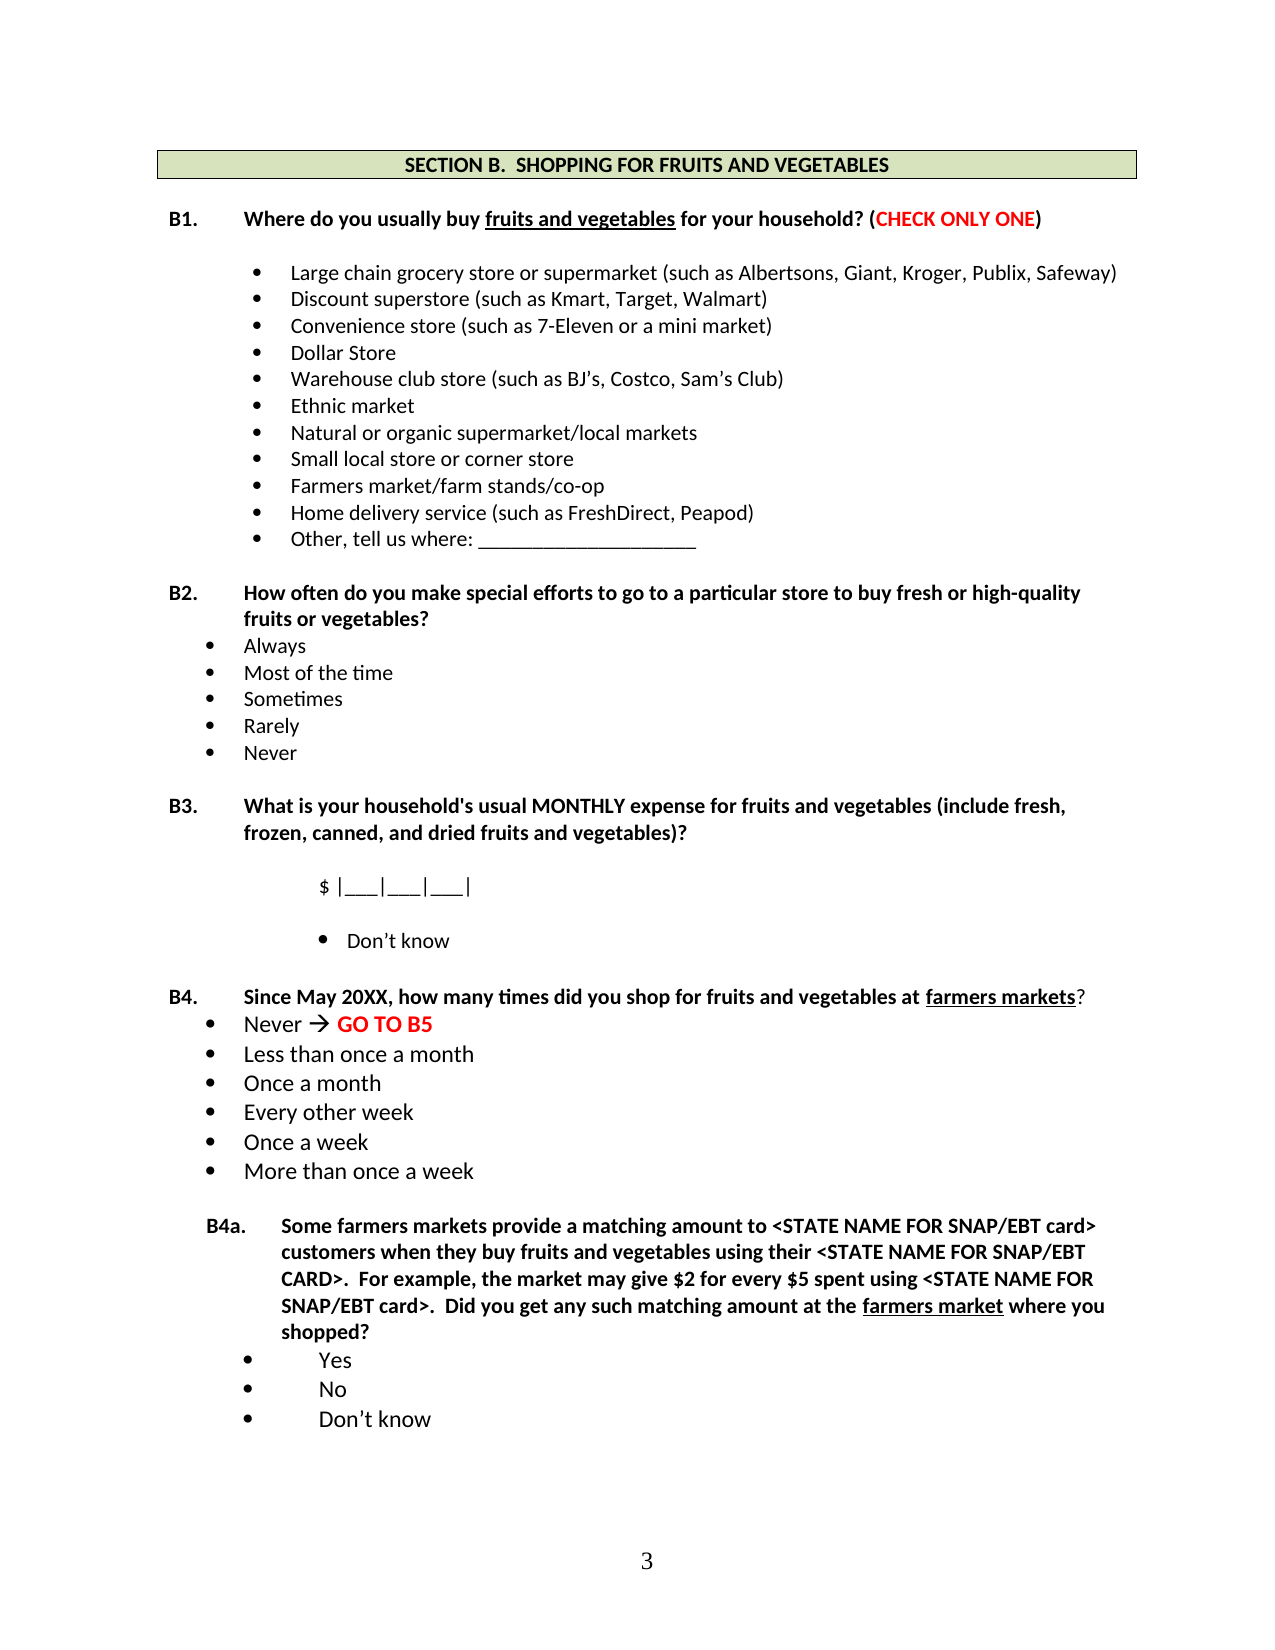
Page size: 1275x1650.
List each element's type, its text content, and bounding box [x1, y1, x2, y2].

text B3. What is your household's usual MONTHLY expense for fruits and vegetables (include fresh, frozen, canned, and dried fruits and vegetables)? [169, 792, 1125, 845]
list Sometimes [206, 685, 1125, 712]
text B1. Where do you usually buy fruits and vegetables for your household? (CHECK ONLY ONE) [169, 205, 1125, 232]
list Ethnic market [253, 392, 1125, 419]
text B4a. Some farmers markets provide a matching amount to <STATE NAME FOR SNAP/EBT card> customers when they buy fruits and vegetables using their <STATE NAME FOR SNAP/EBT CARD>. For example, the market may give $2 for every $5 spent using <STATE NAME FOR SNAP/EBT card>. Did you get any such matching amount at the farmers market where you shopped? [206, 1212, 1125, 1345]
list Never GO TO B5 [206, 1009, 1125, 1039]
list Most of the time [206, 659, 1125, 685]
list No [244, 1374, 1125, 1404]
list Once a month [206, 1068, 1125, 1097]
list Don’t know [319, 925, 1125, 954]
list Warehouse club store (such as BJ’s, Costco, Sam’s Club) [253, 365, 1125, 392]
list More than once a week [206, 1156, 1125, 1185]
list Once a week [206, 1127, 1125, 1156]
list Don’t know [244, 1404, 1125, 1433]
list Convenience store (such as 7-Eleven or a mini market) [253, 312, 1125, 339]
list Never [206, 739, 1125, 765]
text B2. How often do you make special efforts to go to a particular store to buy fresh or high-quality fruits or vegetables? [169, 579, 1125, 632]
list Natural or organic supermarket/local markets [253, 419, 1125, 445]
list Rarely [206, 712, 1125, 739]
list Dollar Store [253, 339, 1125, 365]
list Small local store or corner store [253, 445, 1125, 472]
list Discount superstore (such as Kmart, Target, Walmart) [253, 285, 1125, 312]
list Less than once a month [206, 1039, 1125, 1068]
list Always [206, 632, 1125, 659]
table_header SECTION B. SHOPPING FOR FRUITS AND VEGETABLES [158, 151, 1136, 178]
list Home delivery service (such as FreshDirect, Peapod) [253, 499, 1125, 525]
text B4. Since May 20XX, how many times did you shop for fruits and vegetables at farmers markets? [169, 983, 1125, 1009]
text $ |___|___|___| [319, 872, 1125, 899]
list Farmers market/farm stands/co-op [253, 472, 1125, 499]
list Other, tell us where: ____________________ [253, 525, 1125, 552]
list Every other week [206, 1097, 1125, 1127]
list Yes [244, 1345, 1125, 1374]
list Large chain grocery store or supermarket (such as Albertsons, Giant, Kroger, Publix, Safeway) [253, 259, 1125, 285]
